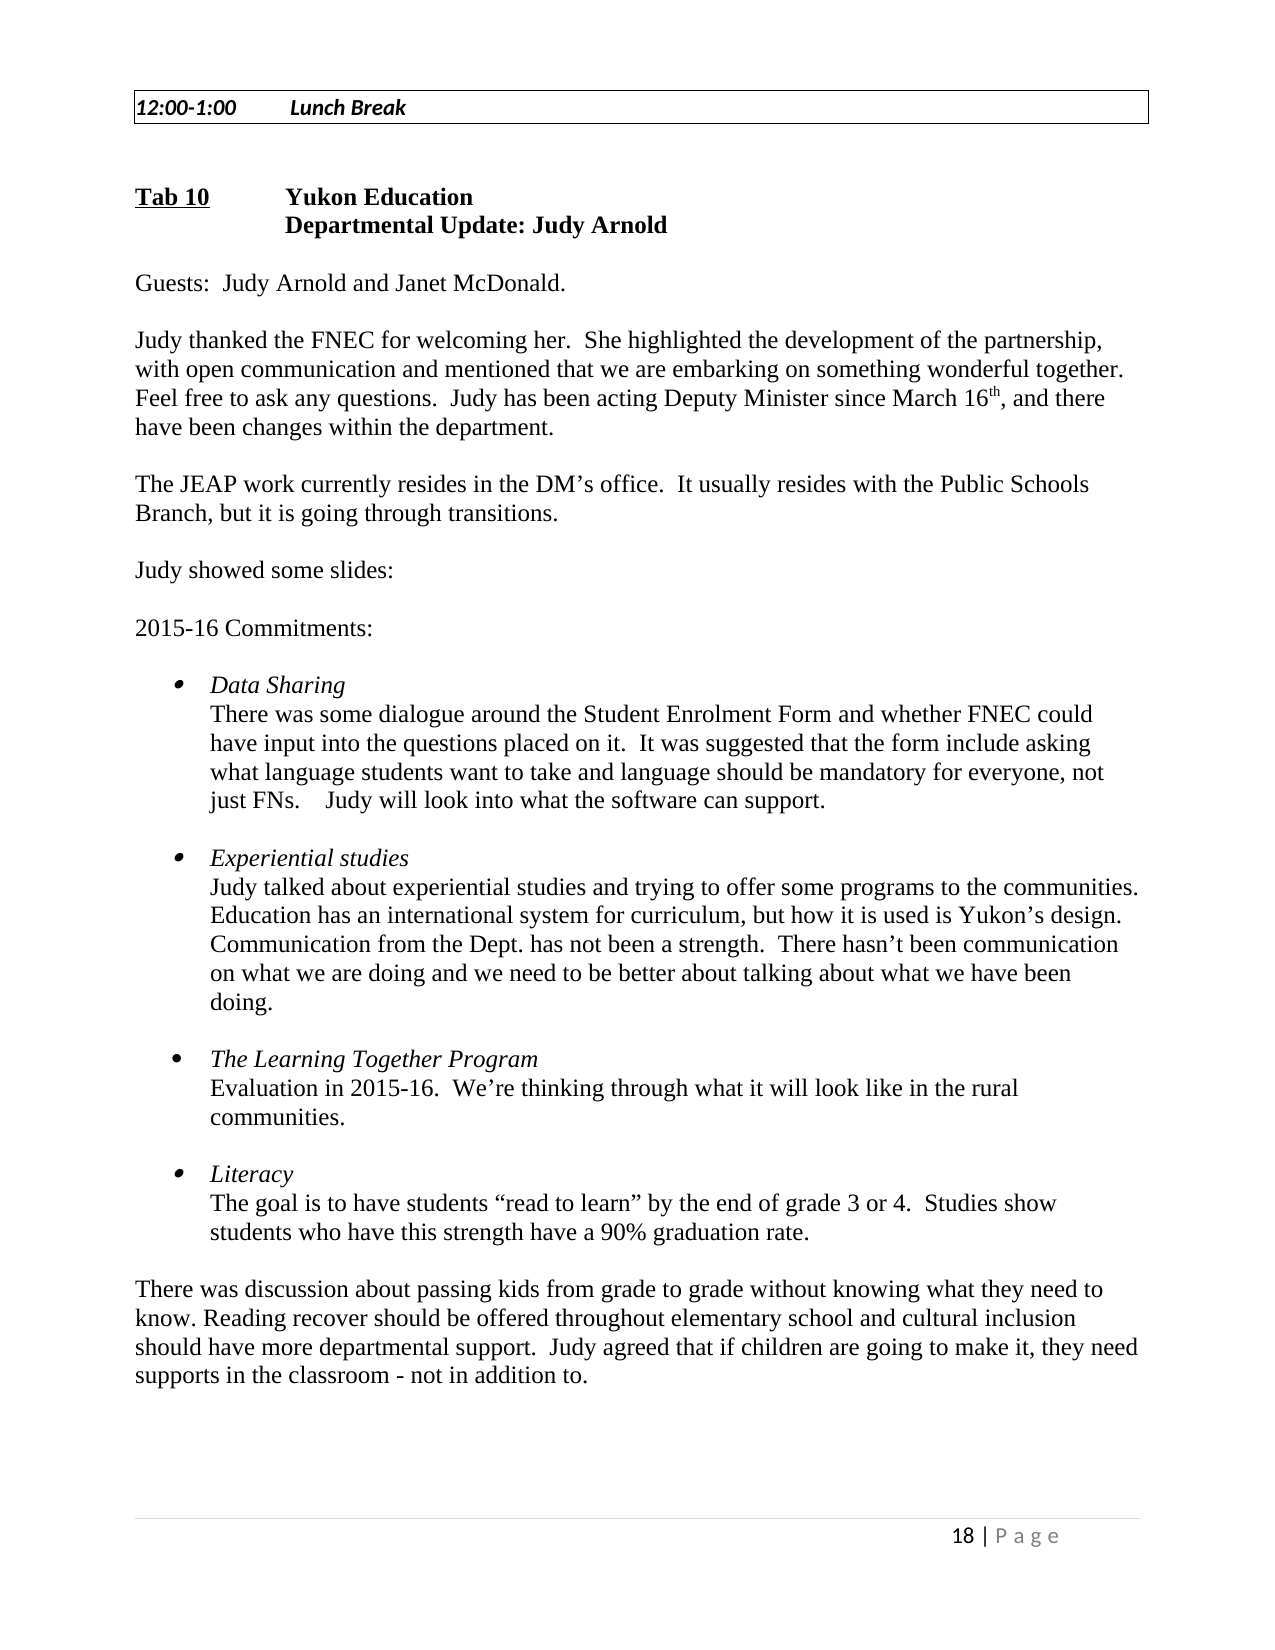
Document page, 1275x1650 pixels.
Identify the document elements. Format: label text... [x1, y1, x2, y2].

text Tab 10 Yukon Education [135, 182, 1140, 211]
list Data Sharing [172, 671, 1140, 699]
list There was discussion about passing kids from grade to grade without knowing what they need to know. Reading recover should be offered throughout elementary school and cultural inclusion should have more departmental support. Judy agreed that if children are going to make it, they need supports in the classroom - not in addition to. [135, 1274, 1140, 1389]
text 2015-16 Commitments: [135, 613, 1140, 642]
text Judy thanked the FNEC for welcoming her. She highlighted the development of the partnership, with open communication and mentioned that we are embarking on something wonderful together. Feel free to ask any questions. Judy has been acting Deputy Minister since March 16th, and there have been changes within the department. [135, 326, 1140, 441]
text The JEAP work currently resides in the DM’s office. It usually resides with the Public Schools Branch, but it is going through transitions. [135, 469, 1140, 527]
text Guests: Judy Arnold and Janet McDonald. [135, 268, 1140, 297]
list The Learning Together Program [172, 1044, 1140, 1073]
list Literacy [172, 1159, 1140, 1188]
text 12:00-1:00 Lunch Break [135, 91, 1148, 123]
text Departmental Update: Judy Arnold [135, 211, 1140, 239]
list Judy talked about experiential studies and trying to offer some programs to the communities. Education has an international system for curriculum, but how it is used is Yukon’s design. Communication from the Dept. has not been a strength. There hasn’t been communication on what we are doing and we need to be better about talking about what we have been doing. [210, 872, 1140, 1016]
text Judy showed some slides: [135, 556, 1140, 584]
list There was some dialogue around the Student Enrolment Form and whether FNEC could have input into the questions placed on it. It was suggested that the form include asking what language students want to take and language should be mandatory for everyone, not just FNs. Judy will look into what the software can support. [210, 699, 1140, 814]
list The goal is to have students “read to learn” by the end of grade 3 or 4. Studies show students who have this strength have a 90% graduation rate. [210, 1188, 1140, 1246]
list Evaluation in 2015-16. We’re thinking through what it will look like in the rural communities. [210, 1073, 1140, 1131]
list Experiential studies [172, 843, 1140, 872]
